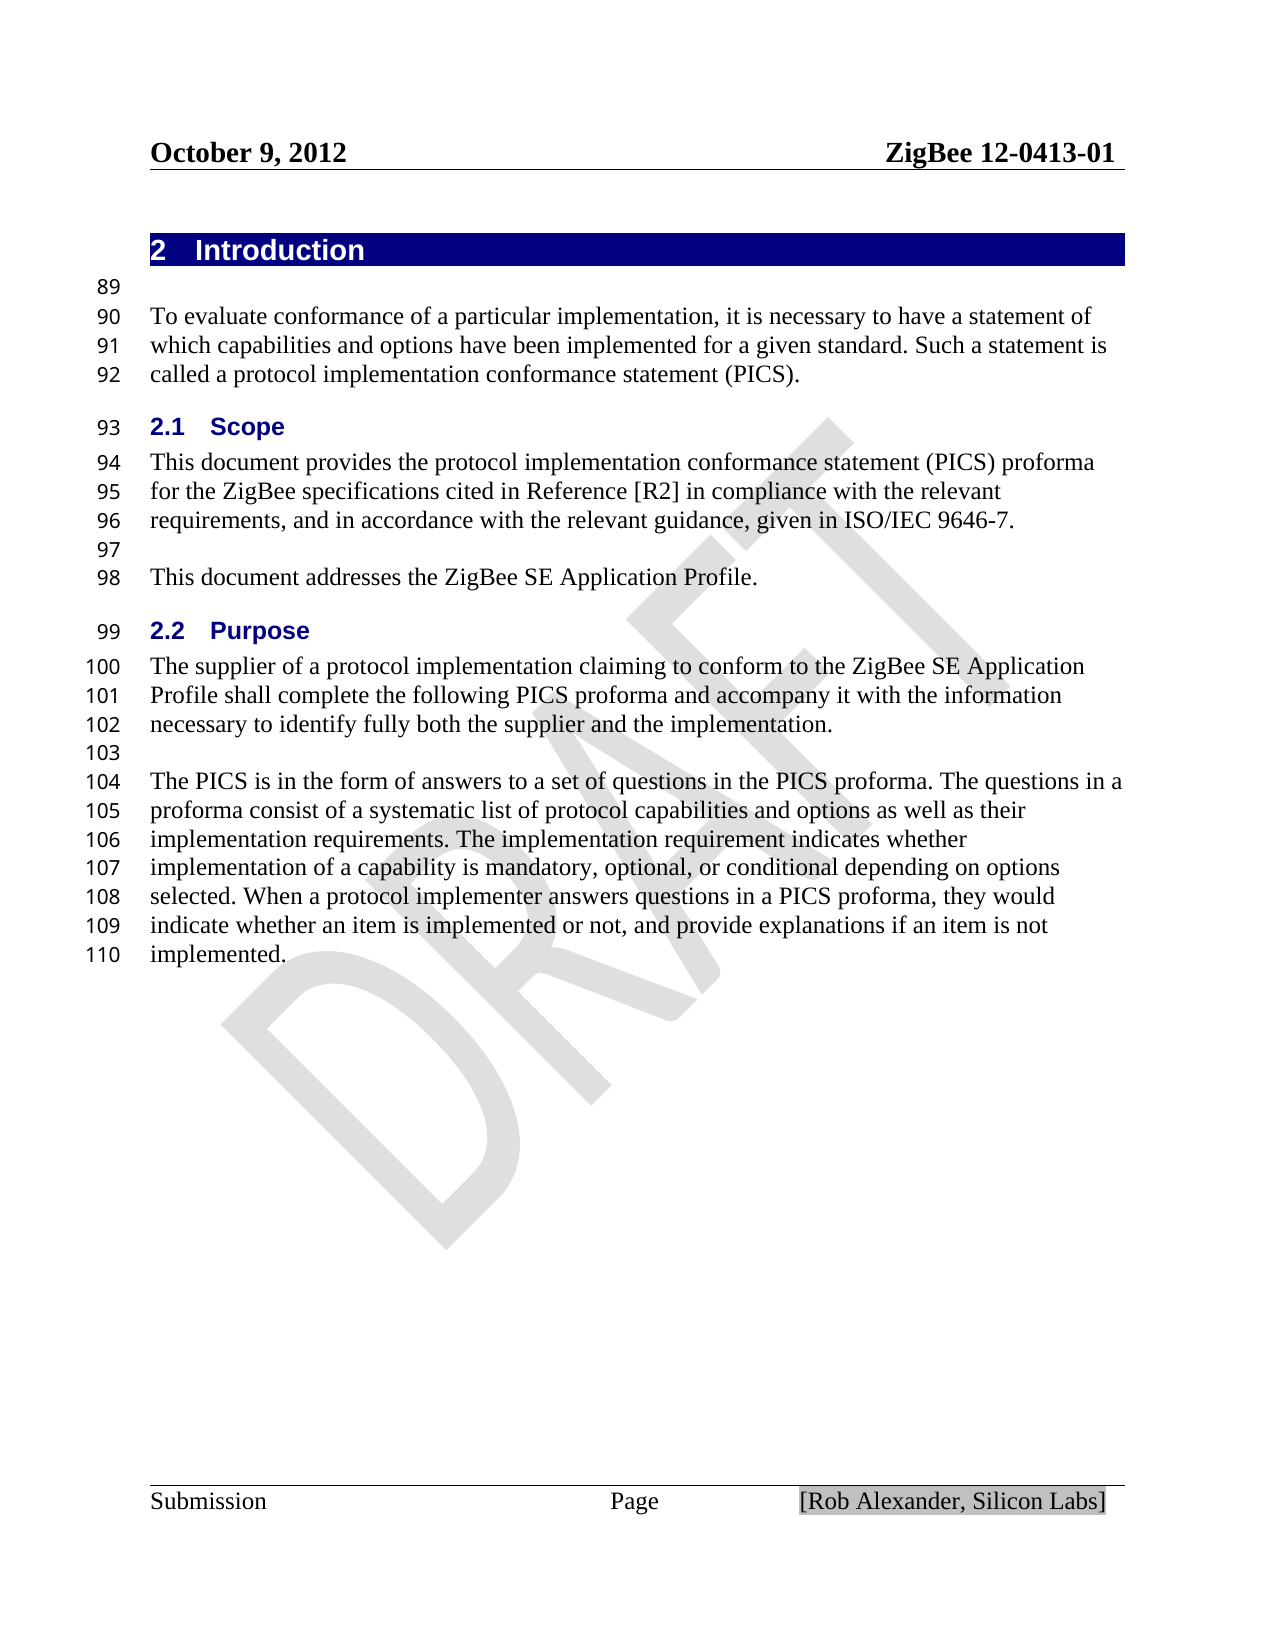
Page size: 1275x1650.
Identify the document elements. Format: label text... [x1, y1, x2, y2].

text This document provides the protocol implementation conformance statement (PICS) proforma for the ZigBee specifications cited in Reference [R2] in compliance with the relevant requirements, and in accordance with the relevant guidance, given in ISO/IEC 9646-7. [150, 447, 1125, 534]
subtitle Scope [150, 412, 1125, 441]
text To evaluate conformance of a particular implementation, it is necessary to have a statement of which capabilities and options have been implemented for a given standard. Such a statement is called a protocol implementation conformance statement (PICS). [150, 301, 1125, 387]
title Introduction [150, 233, 1125, 266]
text The PICS is in the form of answers to a set of questions in the PICS proforma. The questions in a proforma consist of a systematic list of protocol capabilities and options as well as their implementation requirements. The implementation requirement indicates whether implementation of a capability is mandatory, optional, or conditional depending on options selected. When a protocol implementer answers questions in a PICS proforma, they would indicate whether an item is implemented or not, and provide explanations if an item is not implemented. [150, 766, 1125, 967]
text This document addresses the ZigBee SE Application Profile. [150, 562, 1125, 591]
subtitle Purpose [150, 616, 1125, 645]
text The supplier of a protocol implementation claiming to conform to the ZigBee SE Application Profile shall complete the following PICS proforma and accompany it with the information necessary to identify fully both the supplier and the implementation. [150, 651, 1125, 737]
